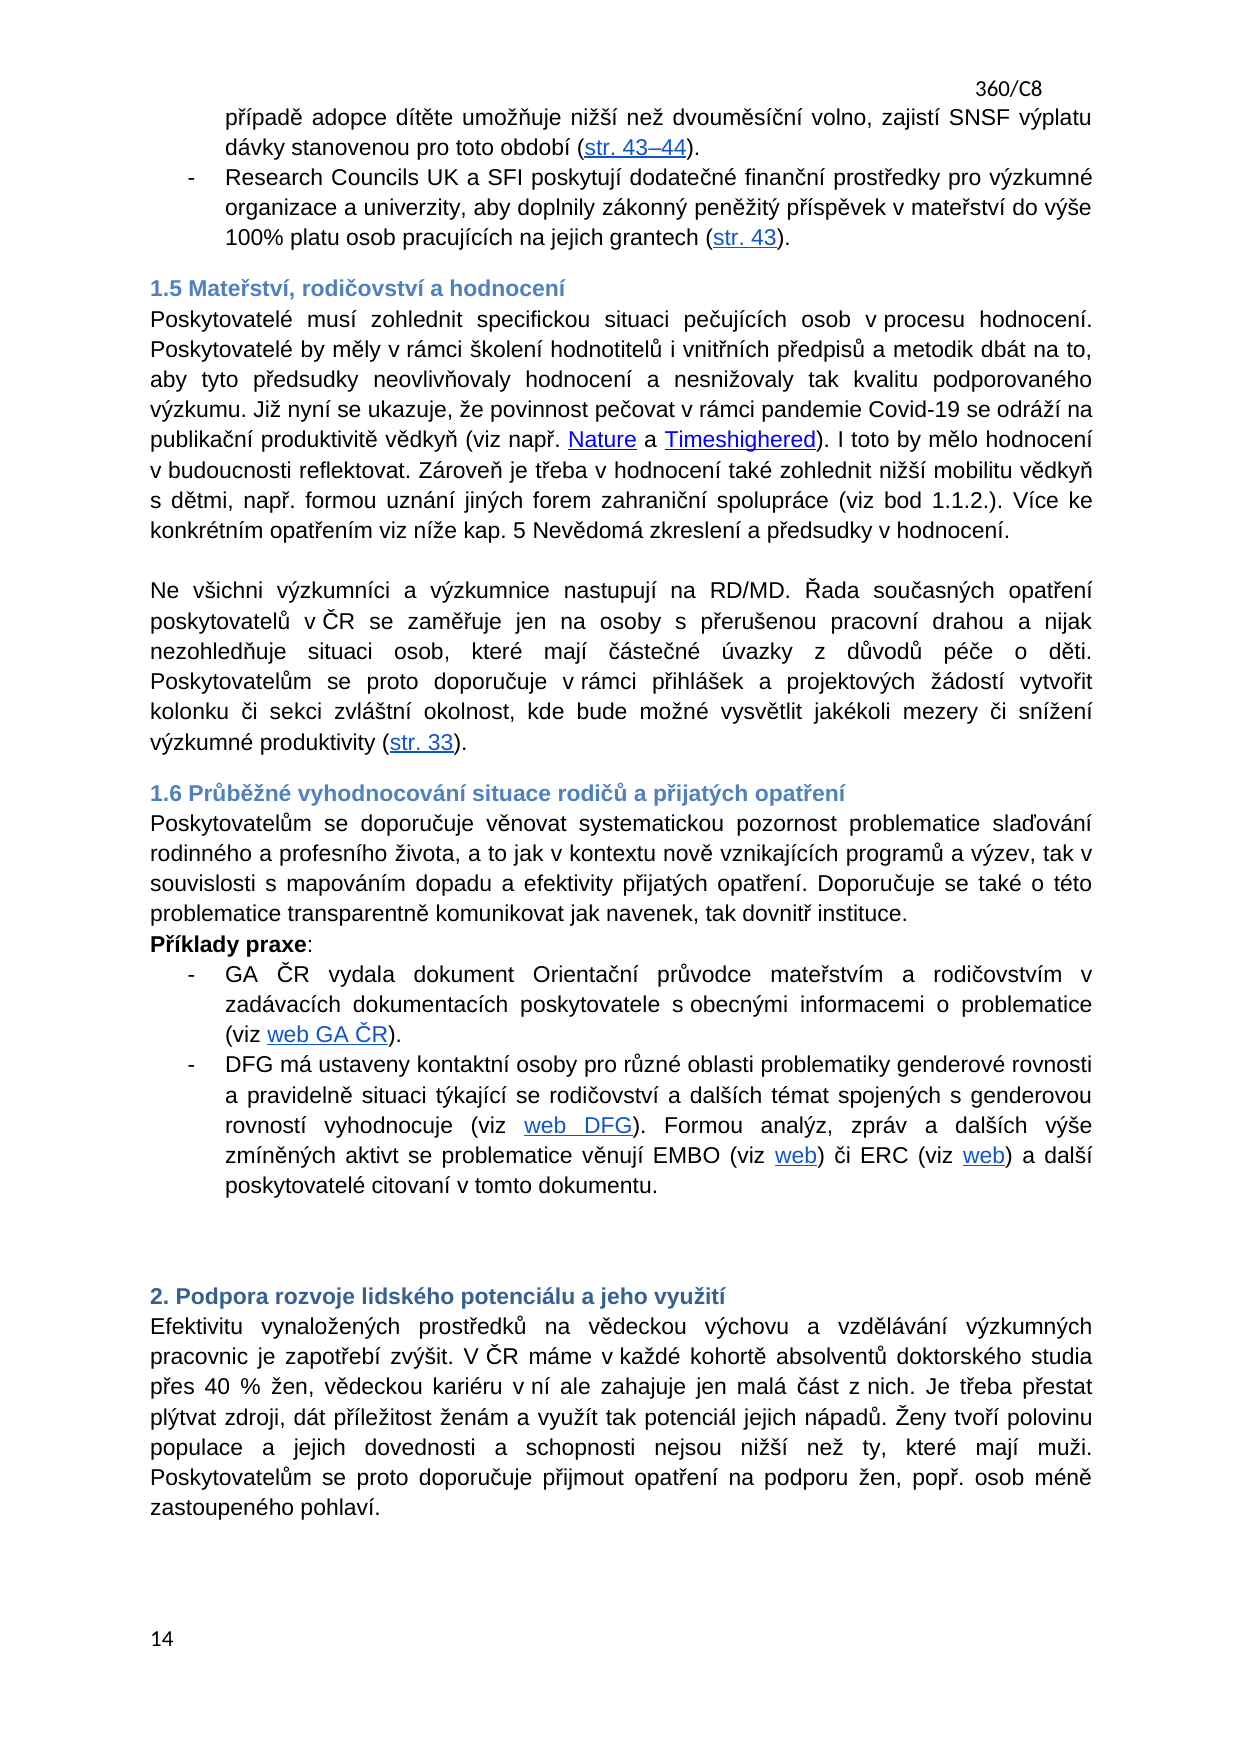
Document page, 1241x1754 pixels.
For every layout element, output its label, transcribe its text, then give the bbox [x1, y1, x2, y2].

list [187, 103, 1093, 160]
list Research Councils UK a SFI poskytují dodatečné finanční prostředky pro výzkumné organizace a univerzity, aby doplnily zákonný peněžitý příspěvek v mateřství do výše 100% platu osob pracujících na jejich grantech (str. 43). [187, 164, 1093, 251]
text Ne všichni výzkumníci a výzkumnice nastupují na RD/MD. Řada současných opatření poskytovatelů v ČR se zaměřuje jen na osoby s přerušenou pracovní drahou a nijak nezohledňuje situaci osob, které mají částečné úvazky z důvodů péče o děti. Poskytovatelům se proto doporučuje v rámci přihlášek a projektových žádostí vytvořit kolonku či sekci zvláštní okolnost, kde bude možné vysvětlit jakékoli mezery či snížení výzkumné produktivity (str. 33). [150, 577, 1093, 755]
text Příklady praxe: [150, 931, 1093, 957]
subtitle 1.6 Průběžné vyhodnocování situace rodičů a přijatých opatření [150, 779, 1093, 806]
text Poskytovatelé musí zohlednit specifickou situaci pečujících osob v procesu hodnocení. Poskytovatelé by měly v rámci školení hodnotitelů i vnitřních předpisů a metodik dbát na to, aby tyto předsudky neovlivňovaly hodnocení a nesnižovaly tak kvalitu podporovaného výzkumu. Již nyní se ukazuje, že povinnost pečovat v rámci pandemie Covid-19 se odráží na publikační produktivitě vědkyň (viz např. Nature a Timeshighered). I toto by mělo hodnocení v budoucnosti reflektovat. Zároveň je třeba v hodnocení také zohlednit nižší mobilitu vědkyň s dětmi, např. formou uznání jiných forem zahraniční spolupráce (viz bod 1.1.2.). Více ke konkrétním opatřením viz níže kap. 5 Nevědomá zkreslení a předsudky v hodnocení. [150, 306, 1093, 543]
subtitle 1.5 Mateřství, rodičovství a hodnocení [150, 275, 1093, 302]
text Efektivitu vynaložených prostředků na vědeckou výchovu a vzdělávání výzkumných pracovnic je zapotřebí zvýšit. V ČR máme v každé kohortě absolventů doktorského studia přes 40 % žen, vědeckou kariéru v ní ale zahajuje jen malá část z nich. Je třeba přestat plýtvat zdroji, dát příležitost ženám a využít tak potenciál jejich nápadů. Ženy tvoří polovinu populace a jejich dovednosti a schopnosti nejsou nižší než ty, které mají muži. Poskytovatelům se proto doporučuje přijmout opatření na podporu žen, popř. osob méně zastoupeného pohlaví. [150, 1313, 1093, 1520]
list GA ČR vydala dokument Orientační průvodce mateřstvím a rodičovstvím v zadávacích dokumentacích poskytovatele s obecnými informacemi o problematice (viz web GA ČR). [187, 961, 1093, 1047]
text Poskytovatelům se doporučuje věnovat systematickou pozornost problematice slaďování rodinného a profesního života, a to jak v kontextu nově vznikajících programů a výzev, tak v souvislosti s mapováním dopadu a efektivity přijatých opatření. Doporučuje se také o této problematice transparentně komunikovat jak navenek, tak dovnitř instituce. [150, 810, 1093, 927]
subtitle 2. Podpora rozvoje lidského potenciálu a jeho využití [150, 1283, 1093, 1309]
list DFG má ustaveny kontaktní osoby pro různé oblasti problematiky genderové rovnosti a pravidelně situaci týkající se rodičovství a dalších témat spojených s genderovou rovností vyhodnocuje (viz web DFG). Formou analýz, zpráv a dalších výše zmíněných aktivt se problematice věnují EMBO (viz web) či ERC (viz web) a další poskytovatelé citovaní v tomto dokumentu. [187, 1051, 1093, 1198]
